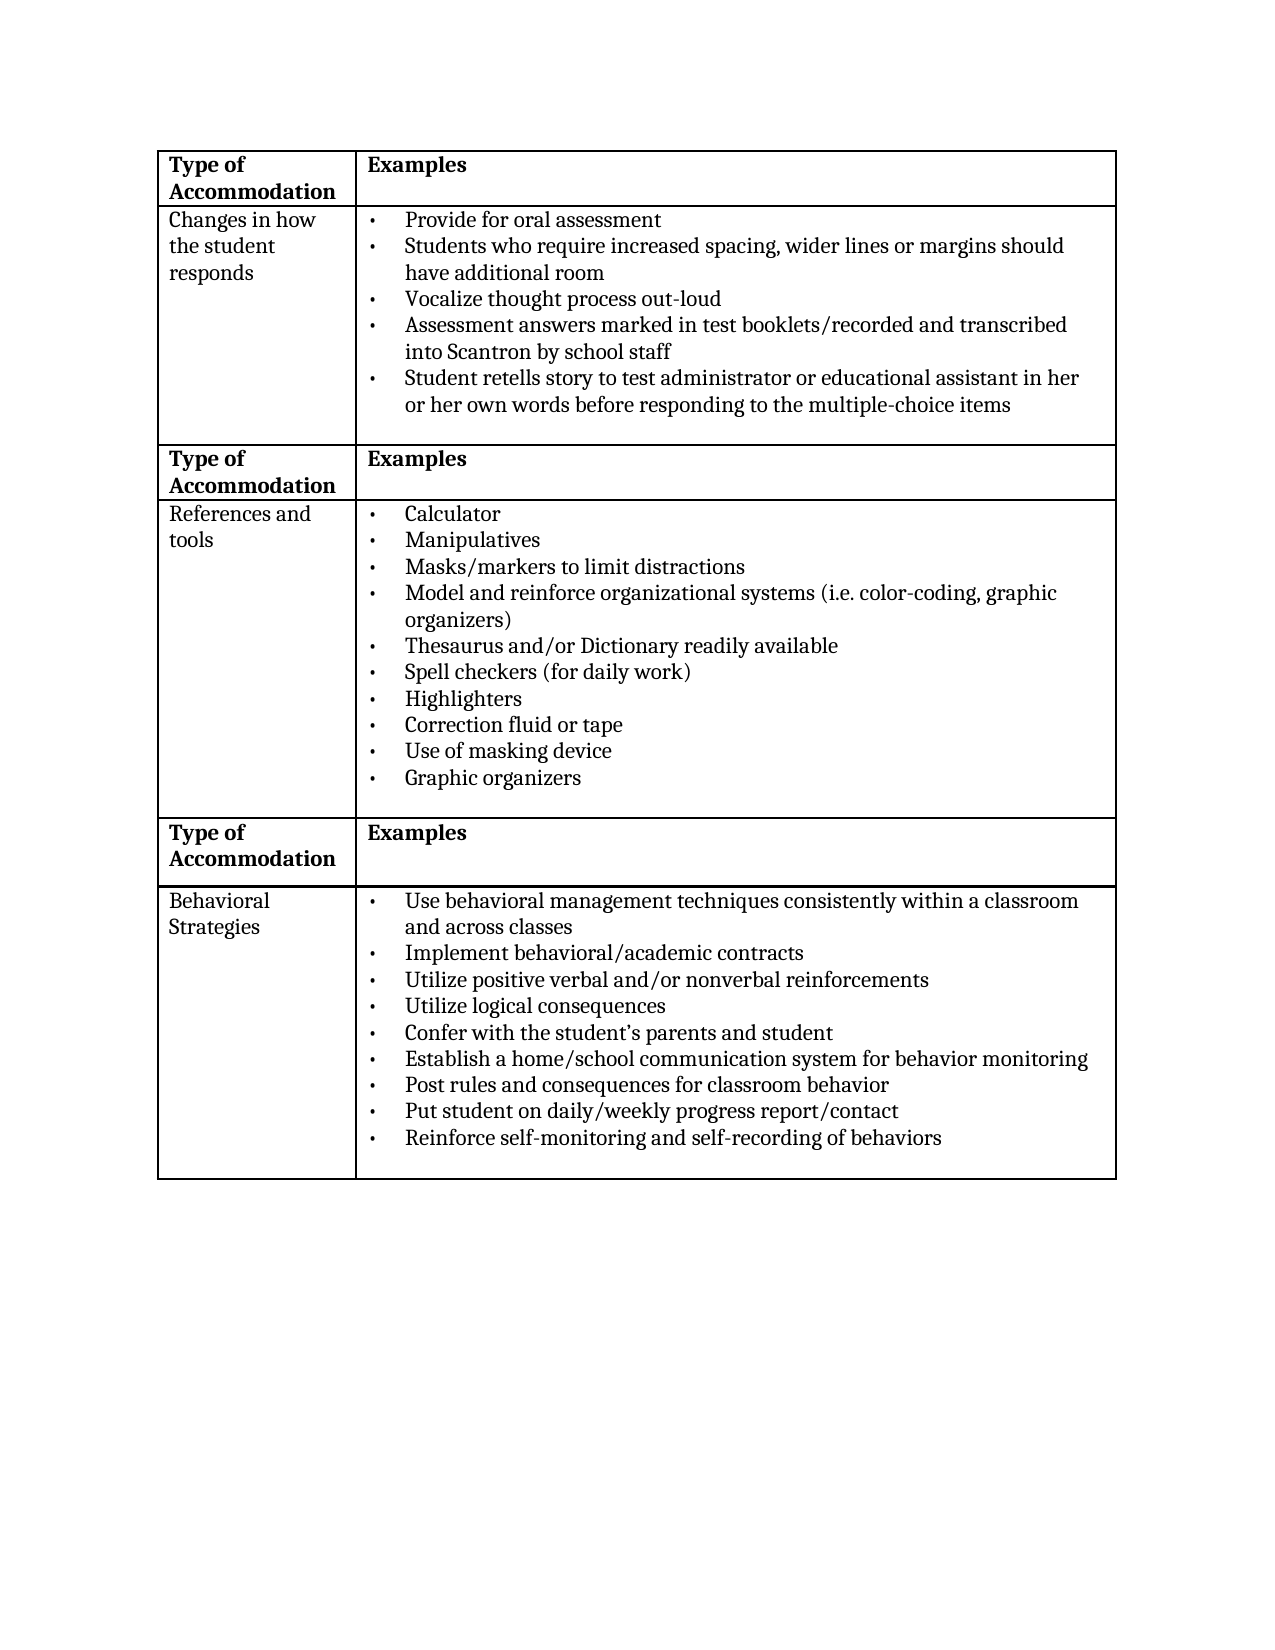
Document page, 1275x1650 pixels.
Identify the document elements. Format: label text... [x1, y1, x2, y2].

table_cell Provide for oral assessment Students who require increased spacing, wider lines or margins should have additional room Vocalize thought process out-loud Assessment answers marked in test booklets/recorded and transcribed into Scantron by school staff Student retells story to test administrator or educational assistant in her or her own words before responding to the multiple-choice items [357, 207, 1115, 444]
table_cell Examples [357, 819, 1115, 885]
table_cell Type of Accommodation [159, 446, 355, 499]
table_cell References and tools [159, 501, 355, 817]
table_cell Type of Accommodation [159, 819, 355, 885]
table_header Examples [357, 152, 1115, 205]
table_cell Calculator Manipulatives Masks/markers to limit distractions Model and reinforce organizational systems (i.e. color-coding, graphic organizers) Thesaurus and/or Dictionary readily available Spell checkers (for daily work) Highlighters Correction fluid or tape Use of masking device Graphic organizers [357, 501, 1115, 817]
table_cell Examples [357, 446, 1115, 499]
table_header Type of Accommodation [159, 152, 355, 205]
table_cell Behavioral Strategies [159, 888, 355, 1177]
table_cell Use behavioral management techniques consistently within a classroom and across classes Implement behavioral/academic contracts Utilize positive verbal and/or nonverbal reinforcements Utilize logical consequences Confer with the student’s parents and student Establish a home/school communication system for behavior monitoring Post rules and consequences for classroom behavior Put student on daily/weekly progress report/contact Reinforce self-monitoring and self-recording of behaviors [357, 888, 1115, 1177]
table_cell Changes in how the student responds [159, 207, 355, 444]
